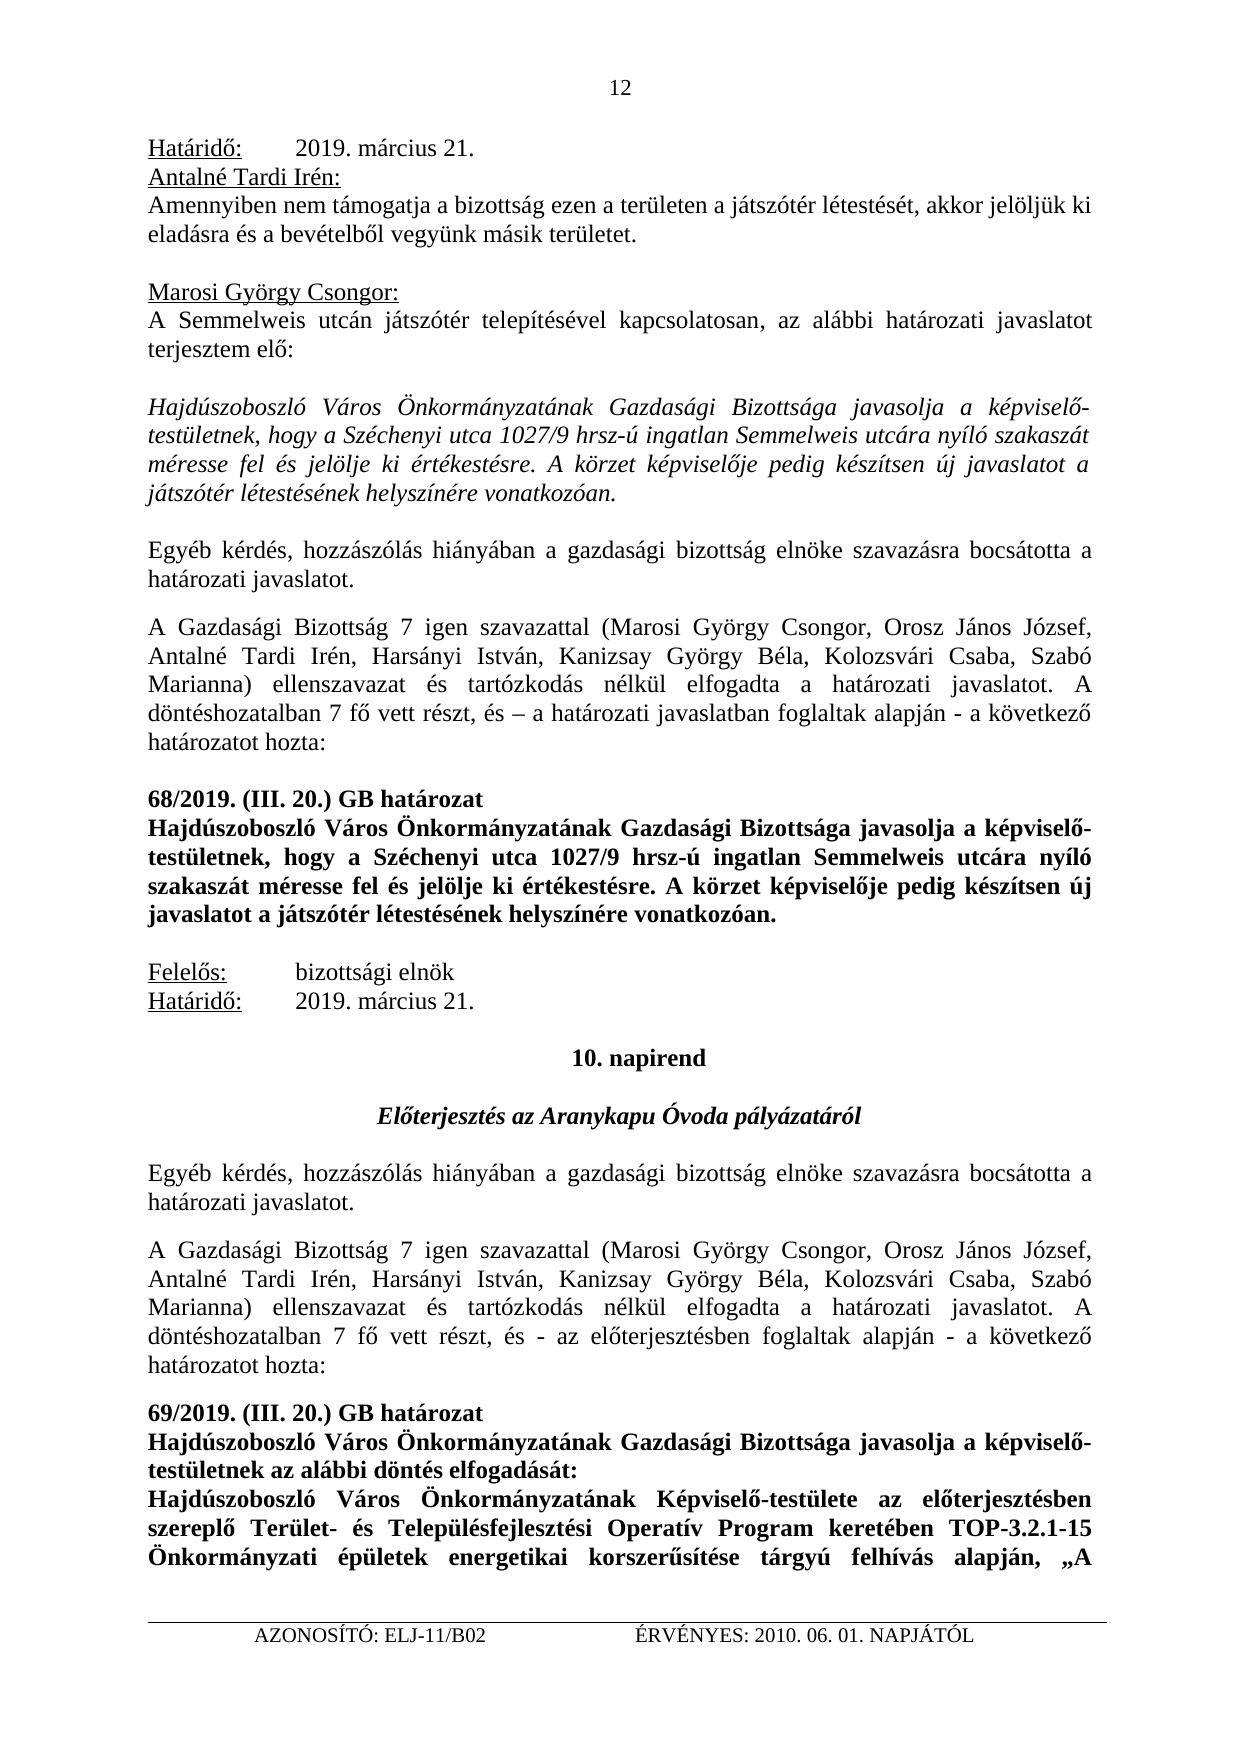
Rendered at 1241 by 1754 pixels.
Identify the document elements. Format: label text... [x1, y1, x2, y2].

text Hajdúszoboszló Város Önkormányzatának Gazdasági Bizottsága javasolja a képviselő-testületnek, hogy a Széchenyi utca 1027/9 hrsz-ú ingatlan Semmelweis utcára nyíló szakaszát méresse fel és jelölje ki értékestésre. A körzet képviselője pedig készítsen új javaslatot a játszótér létestésének helyszínére vonatkozóan. [148, 813, 1093, 928]
text 68/2019. (III. 20.) GB határozat [148, 784, 1093, 813]
text Hajdúszoboszló Város Önkormányzatának Gazdasági Bizottsága javasolja a képviselő-testületnek, hogy a Széchenyi utca 1027/9 hrsz-ú ingatlan Semmelweis utcára nyíló szakaszát méresse fel és jelölje ki értékestésre. A körzet képviselője pedig készítsen új javaslatot a játszótér létestésének helyszínére vonatkozóan. [148, 392, 1093, 507]
text A Semmelweis utcán játszótér telepítésével kapcsolatosan, az alábbi határozati javaslatot terjesztem elő: [148, 305, 1093, 363]
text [148, 1484, 1093, 1570]
text Amennyiben nem támogatja a bizottság ezen a területen a játszótér létestését, akkor jelöljük ki eladásra és a bevételből vegyünk másik területet. [148, 190, 1093, 248]
text Felelős: bizottsági elnök [148, 957, 1093, 986]
text Egyéb kérdés, hozzászólás hiányában a gazdasági bizottság elnöke szavazásra bocsátotta a határozati javaslatot. [148, 535, 1093, 593]
text Hajdúszoboszló Város Önkormányzatának Gazdasági Bizottsága javasolja a képviselő-testületnek az alábbi döntés elfogadását: [148, 1427, 1093, 1484]
text Előterjesztés az Aranykapu Óvoda pályázatáról [148, 1101, 1093, 1129]
text 69/2019. (III. 20.) GB határozat [148, 1398, 1093, 1427]
text Határidő: 2019. március 21. [148, 986, 1093, 1014]
text Határidő: 2019. március 21. [148, 133, 1093, 162]
text Marosi György Csongor: [148, 277, 1093, 305]
text Egyéb kérdés, hozzászólás hiányában a gazdasági bizottság elnöke szavazásra bocsátotta a határozati javaslatot. [148, 1158, 1093, 1216]
text A Gazdasági Bizottság 7 igen szavazattal (Marosi György Csongor, Orosz János József, Antalné Tardi Irén, Harsányi István, Kanizsay György Béla, Kolozsvári Csaba, Szabó Marianna) ellenszavazat és tartózkodás nélkül elfogadta a határozati javaslatot. A döntéshozatalban 7 fő vett részt, és – a határozati javaslatban foglaltak alapján - a következő határozatot hozta: [148, 612, 1093, 756]
list napirend [185, 1043, 1093, 1072]
text A Gazdasági Bizottság 7 igen szavazattal (Marosi György Csongor, Orosz János József, Antalné Tardi Irén, Harsányi István, Kanizsay György Béla, Kolozsvári Csaba, Szabó Marianna) ellenszavazat és tartózkodás nélkül elfogadta a határozati javaslatot. A döntéshozatalban 7 fő vett részt, és - az előterjesztésben foglaltak alapján - a következő határozatot hozta: [148, 1235, 1093, 1379]
text Antalné Tardi Irén: [148, 162, 1093, 190]
